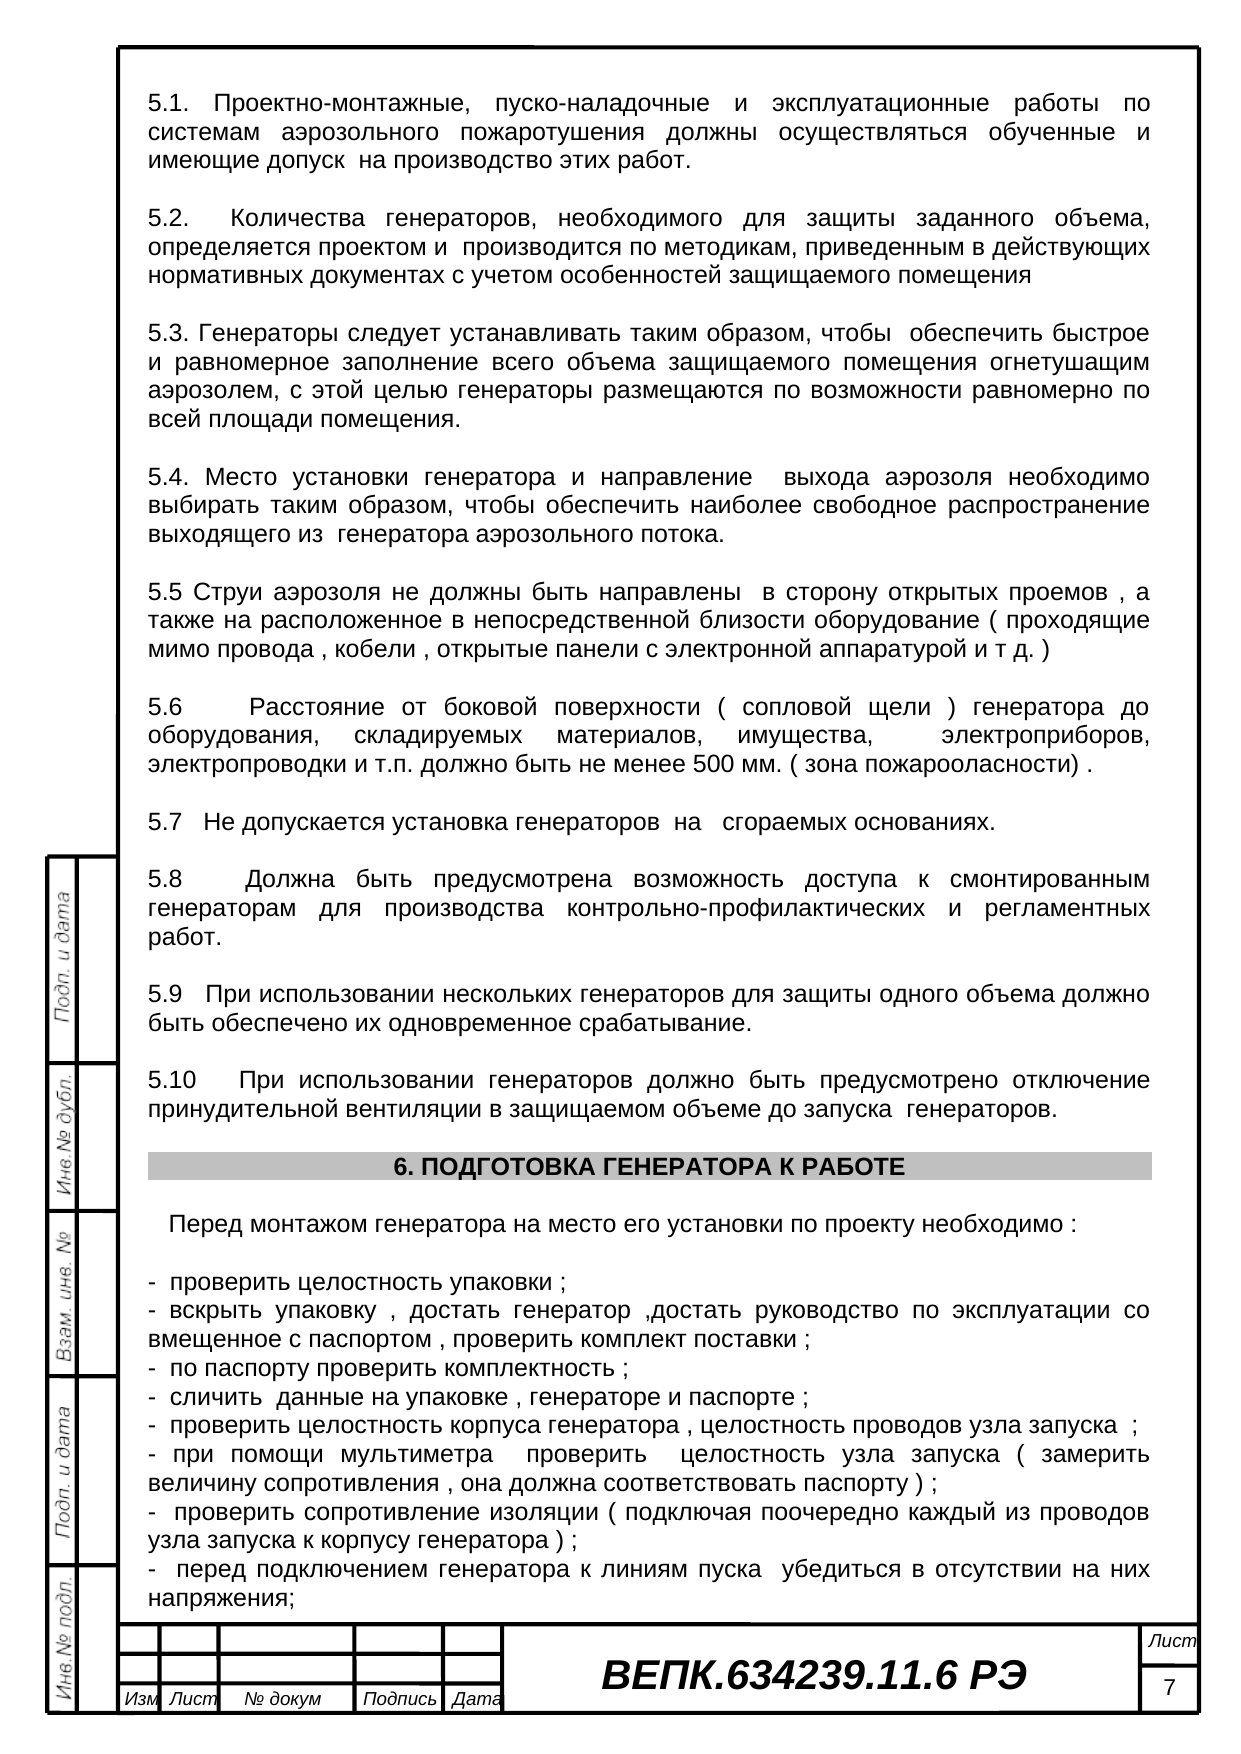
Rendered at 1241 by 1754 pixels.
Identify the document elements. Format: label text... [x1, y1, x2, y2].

text 5.8 Должна быть предусмотрена возможность доступа к смонтированным генераторам для производства контрольно-профилактических и регламентных работ. [148, 864, 1152, 950]
text - сличить данные на упаковке , генераторе и паспорте ; [148, 1382, 1152, 1410]
text - по паспорту проверить комплектность ; [148, 1353, 1152, 1382]
text 5.4. Место установки генератора и направление выхода аэрозоля необходимо выбирать таким образом, чтобы обеспечить наиболее свободное распространение выходящего из генератора аэрозольного потока. [148, 462, 1152, 548]
text - вскрыть упаковку , достать генератор ,достать руководство по эксплуатации со вмещенное с паспортом , проверить комплект поставки ; [148, 1295, 1152, 1353]
text - при помощи мультиметра проверить целостность узла запуска ( замерить величину сопротивления , она должна соответствовать паспорту ) ; [148, 1439, 1152, 1497]
text 5.9 При использовании нескольких генераторов для защиты одного объема должно быть обеспечено их одновременное срабатывание. [148, 979, 1152, 1037]
text 5.7 Не допускается установка генераторов на сгораемых основаниях. [148, 807, 1152, 835]
text 5.3. Генераторы следует устанавливать таким образом, чтобы обеспечить быстрое и равномерное заполнение всего объема защищаемого помещения огнетушащим аэрозолем, с этой целью генераторы размещаются по возможности равномерно по всей площади помещения. [148, 318, 1152, 433]
text Перед монтажом генератора на место его установки по проекту необходимо : [148, 1209, 1152, 1238]
text - проверить целостность упаковки ; [148, 1267, 1152, 1295]
text - перед подключением генератора к линиям пуска убедиться в отсутствии на них напряжения; [148, 1554, 1152, 1612]
text 5.5 Струи аэрозоля не должны быть направлены в сторону открытых проемов , а также на расположенное в непосредственной близости оборудование ( проходящие мимо провода , кобели , открытые панели с электронной аппаратурой и т д. ) [148, 577, 1152, 663]
text 5.6 Расстояние от боковой поверхности ( сопловой щели ) генератора до оборудования, складируемых материалов, имущества, электроприборов, электропроводки и т.п. должно быть не менее . ( зона пожарооласности) . [148, 692, 1152, 778]
text 5.10 При использовании генераторов должно быть предусмотрено отключение принудительной вентиляции в защищаемом объеме до запуска генераторов. [148, 1065, 1152, 1123]
text 5.1. Проектно-монтажные, пуско-наладочные и эксплуатационные работы по системам аэрозольного пожаротушения должны осуществляться обученные и имеющие допуск на производство этих работ. [148, 88, 1152, 174]
text 5.2. Количества генераторов, необходимого для защиты заданного объема, определяется проектом и производится по методикам, приведенным в действующих нормативных документах с учетом особенностей защищаемого помещения [148, 203, 1152, 289]
text - проверить целостность корпуса генератора , целостность проводов узла запуска ; [148, 1410, 1152, 1439]
text 6. ПОДГОТОВКА ГЕНЕРАТОРА К РАБОТЕ [148, 1152, 1152, 1180]
text - проверить сопротивление изоляции ( подключая поочередно каждый из проводов узла запуска к корпусу генератора ) ; [148, 1497, 1152, 1554]
